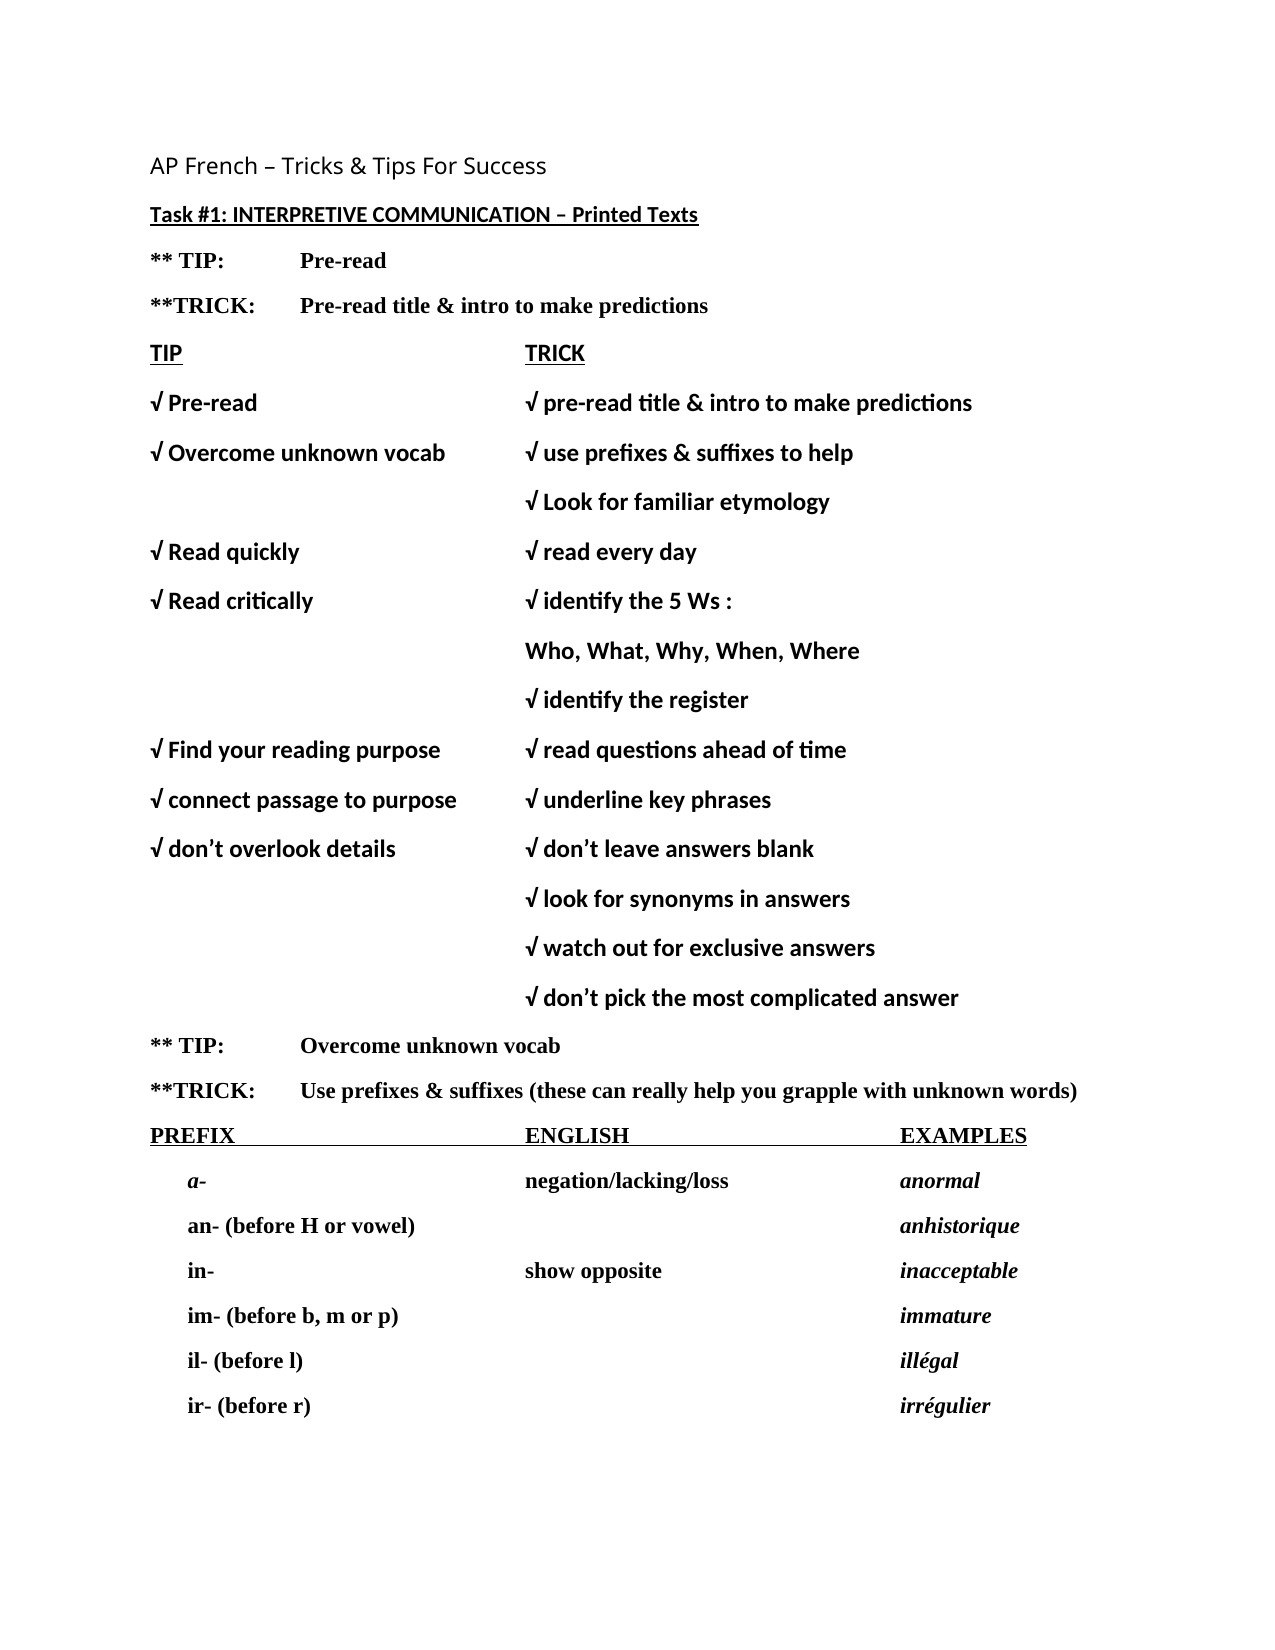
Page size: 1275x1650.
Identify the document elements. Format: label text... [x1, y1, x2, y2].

text ** TIP: Overcome unknown vocab [150, 1032, 1125, 1058]
text an- (before H or vowel) anhistorique [187, 1212, 1125, 1238]
text im- (before b, m or p) immature [187, 1302, 1125, 1329]
text Task #1: INTERPRETIVE COMMUNICATION – Printed Texts [150, 200, 1125, 228]
text Who, What, Why, When, Where [450, 635, 1125, 666]
text √ Find your reading purpose √ read questions ahead of time [150, 734, 1125, 765]
text √ look for synonyms in answers [150, 883, 1125, 913]
text √ Read critically √ identify the 5 Ws : [150, 585, 1125, 616]
text il- (before l) illégal [187, 1347, 1125, 1374]
text √ Look for familiar etymology [150, 486, 1125, 517]
text ir- (before r) irrégulier [187, 1392, 1125, 1419]
text in- show opposite inacceptable [187, 1257, 1125, 1283]
text AP French – Tricks & Tips For Success [150, 150, 1125, 181]
text √ connect passage to purpose √ underline key phrases [150, 784, 1125, 814]
list negation/lacking/loss anormal [187, 1167, 1125, 1193]
text TIP TRICK [150, 337, 1125, 368]
text **TRICK: Use prefixes & suffixes (these can really help you grapple with unknown words) [150, 1077, 1125, 1103]
text √ Read quickly √ read every day [150, 536, 1125, 566]
text √ don’t overlook details √ don’t leave answers blank [150, 833, 1125, 864]
text **TRICK: Pre-read title & intro to make predictions [150, 292, 1125, 319]
text √ Overcome unknown vocab √ use prefixes & suffixes to help [150, 437, 1125, 467]
text √ Pre-read √ pre-read title & intro to make predictions [150, 387, 1125, 418]
text √ don’t pick the most complicated answer [150, 982, 1125, 1013]
text √ watch out for exclusive answers [150, 932, 1125, 963]
text PREFIX ENGLISH EXAMPLES [150, 1122, 1125, 1148]
text √ identify the register [450, 684, 1125, 715]
text ** TIP: Pre-read [150, 247, 1125, 274]
